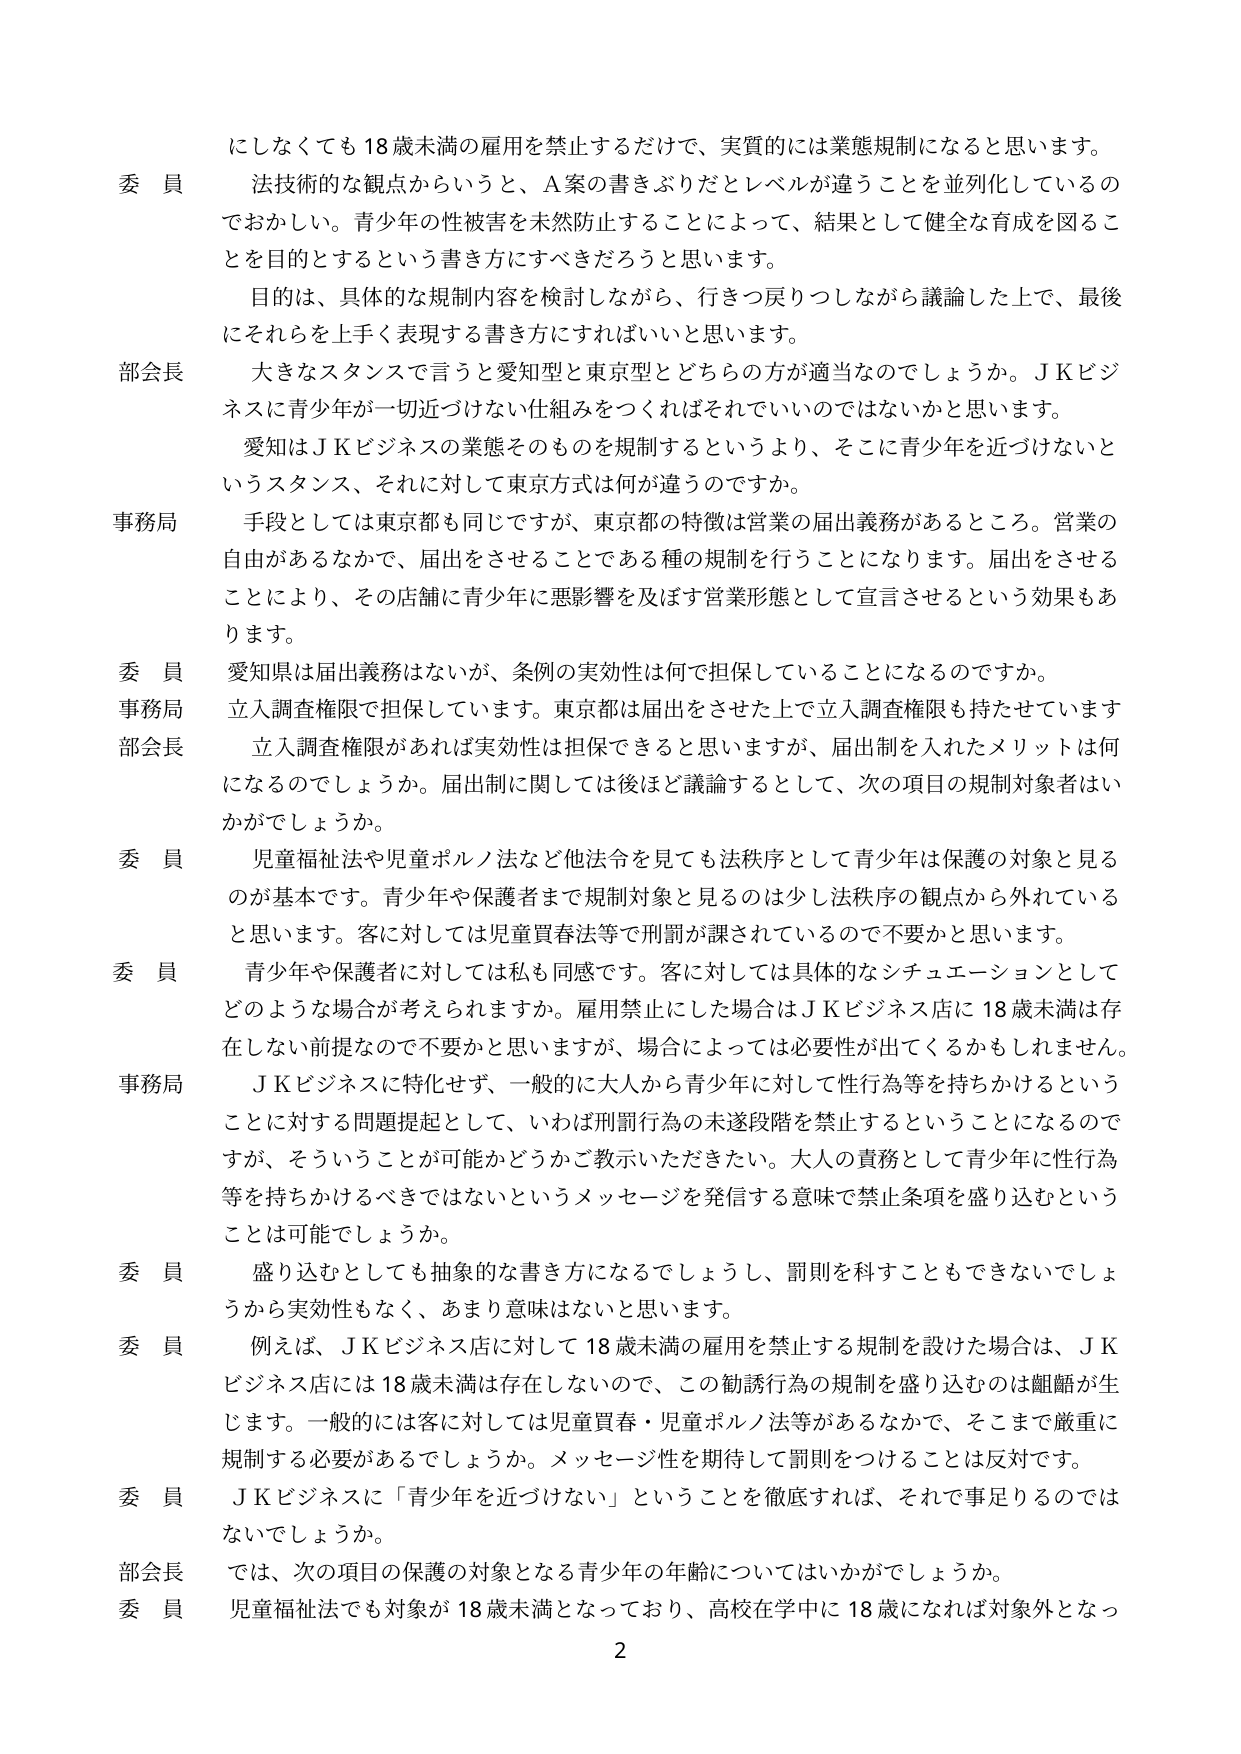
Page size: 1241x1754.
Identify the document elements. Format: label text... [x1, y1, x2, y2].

text 事務局 立入調査権限で担保しています。東京都は届出をさせた上で立入調査権限も持たせています。 [118, 689, 1122, 727]
text 部会長 大きなスタンスで言うと愛知型と東京型とどちらの方が適当なのでしょうか。ＪＫビジネスに青少年が一切近づけない仕組みをつくればそれでいいのではないかと思います。 [118, 352, 1122, 427]
text 委 員 盛り込むとしても抽象的な書き方になるでしょうし、罰則を科すこともできないでしょうから実効性もなく、あまり意味はないと思います。 [118, 1252, 1122, 1327]
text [118, 127, 1122, 164]
text 愛知はＪＫビジネスの業態そのものを規制するというより、そこに青少年を近づけないというスタンス、それに対して東京方式は何が違うのですか。 [90, 427, 1122, 502]
text 部会長 では、次の項目の保護の対象となる青少年の年齢についてはいかがでしょうか。 [118, 1552, 1122, 1589]
text 委 員 ＪＫビジネスに「青少年を近づけない」ということを徹底すれば、それで事足りるのではないでしょうか。 [118, 1477, 1122, 1552]
text 委 員 例えば、ＪＫビジネス店に対して18歳未満の雇用を禁止する規制を設けた場合は、ＪＫビジネス店には18歳未満は存在しないので、この勧誘行為の規制を盛り込むのは齟齬が生じます。一般的には客に対しては児童買春・児童ポルノ法等があるなかで、そこまで厳重に規制する必要があるでしょうか。メッセージ性を期待して罰則をつけることは反対です。 [118, 1327, 1122, 1477]
text 事務局 ＪＫビジネスに特化せず、一般的に大人から青少年に対して性行為等を持ちかけるということに対する問題提起として、いわば刑罰行為の未遂段階を禁止するということになるのですが、そういうことが可能かどうかご教示いただきたい。大人の責務として青少年に性行為等を持ちかけるべきではないというメッセージを発信する意味で禁止条項を盛り込むということは可能でしょうか。 [118, 1064, 1122, 1252]
text 委 員 青少年や保護者に対しては私も同感です。客に対しては具体的なシチュエーションとしてどのような場合が考えられますか。雇用禁止にした場合はＪＫビジネス店に18歳未満は存在しない前提なので不要かと思いますが、場合によっては必要性が出てくるかもしれません。 [112, 952, 1122, 1064]
text 委 員 児童福祉法や児童ポルノ法など他法令を見ても法秩序として青少年は保護の対象と見るのが基本です。青少年や保護者まで規制対象と見るのは少し法秩序の観点から外れていると思います。客に対しては児童買春法等で刑罰が課されているので不要かと思います。 [118, 839, 1122, 952]
text 目的は、具体的な規制内容を検討しながら、行きつ戻りつしながら議論した上で、最後にそれらを上手く表現する書き方にすればいいと思います。 [221, 277, 1122, 352]
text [118, 1589, 1122, 1627]
text 委 員 法技術的な観点からいうと、Ａ案の書きぶりだとレベルが違うことを並列化しているのでおかしい。青少年の性被害を未然防止することによって、結果として健全な育成を図ることを目的とするという書き方にすべきだろうと思います。 [118, 164, 1122, 277]
text 委 員 愛知県は届出義務はないが、条例の実効性は何で担保していることになるのですか。 [118, 652, 1122, 689]
text 事務局 手段としては東京都も同じですが、東京都の特徴は営業の届出義務があるところ。営業の自由があるなかで、届出をさせることである種の規制を行うことになります。届出をさせることにより、その店舗に青少年に悪影響を及ぼす営業形態として宣言させるという効果もあります。 [112, 502, 1122, 652]
text 部会長 立入調査権限があれば実効性は担保できると思いますが、届出制を入れたメリットは何になるのでしょうか。届出制に関しては後ほど議論するとして、次の項目の規制対象者はいかがでしょうか。 [118, 727, 1122, 839]
